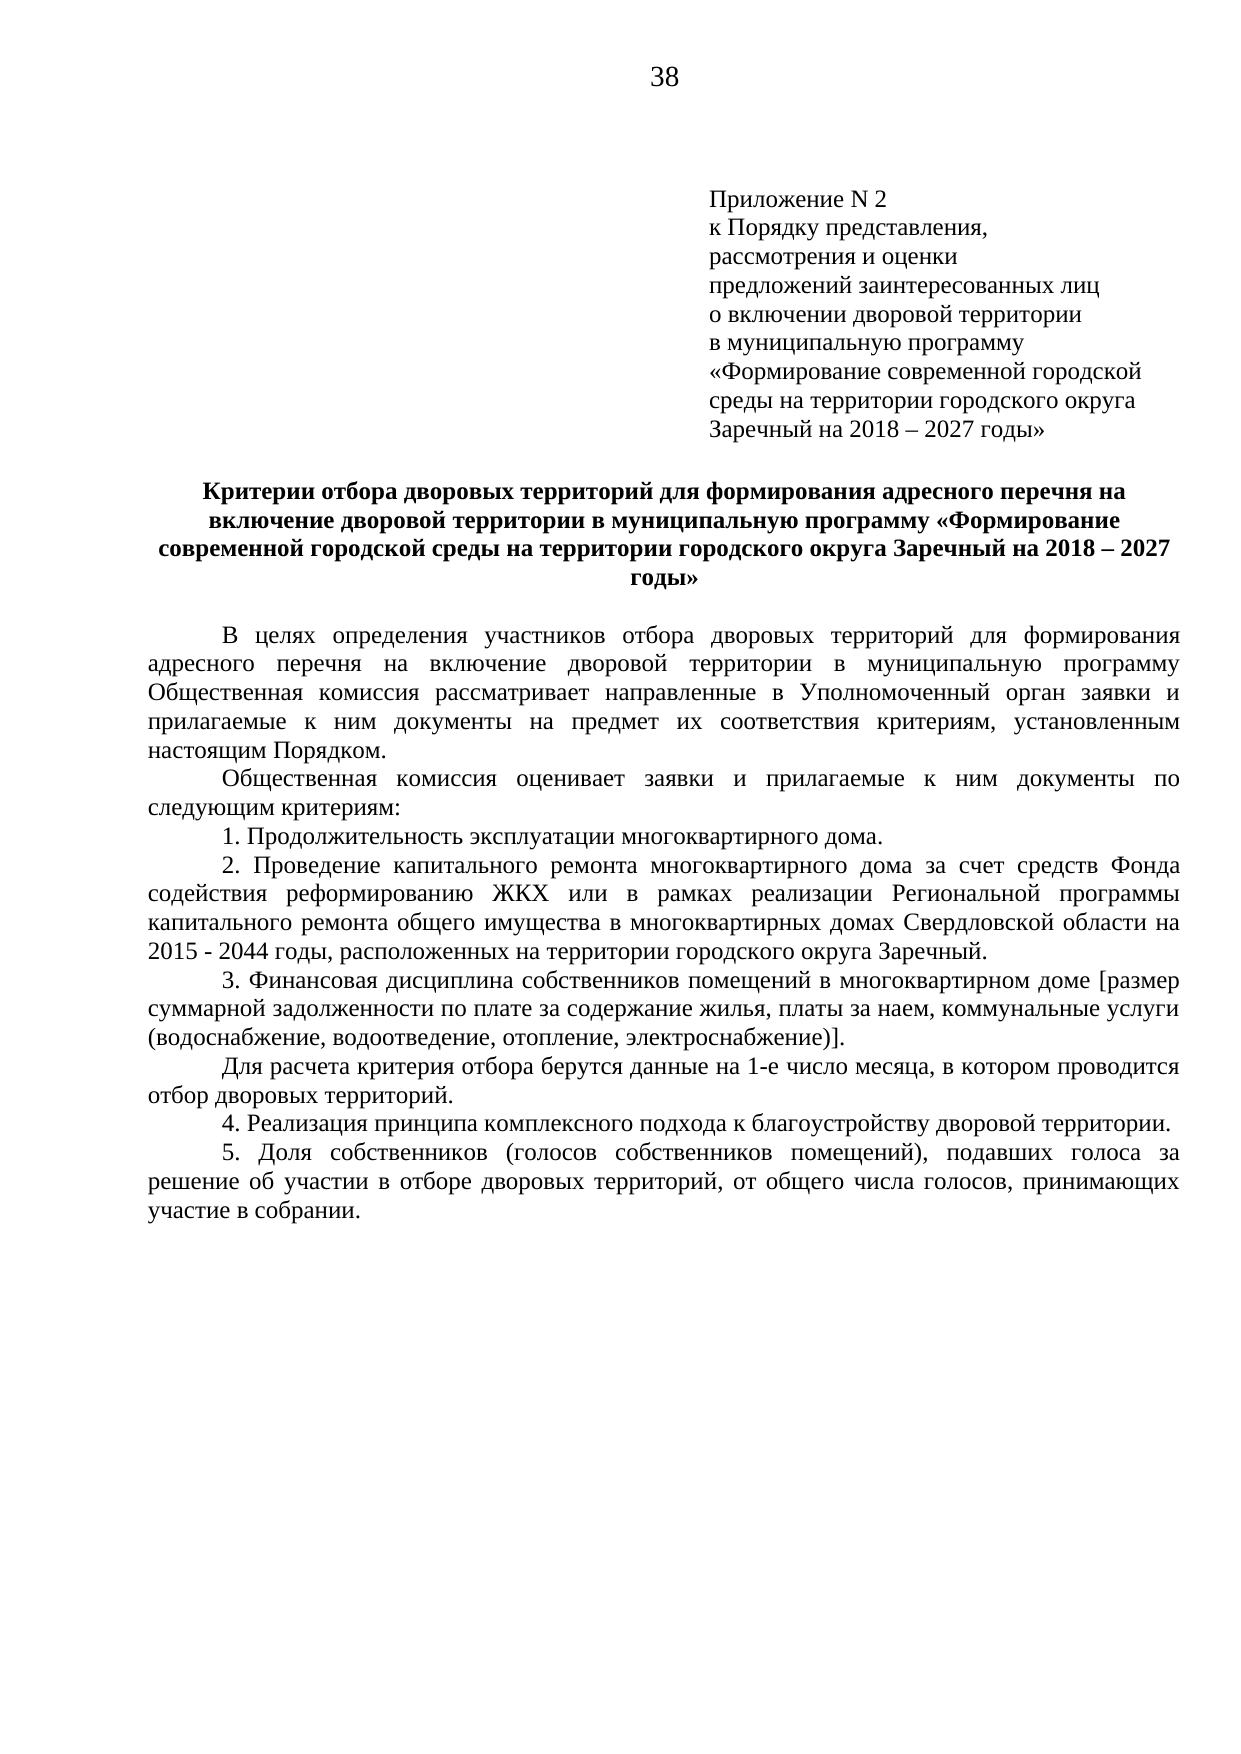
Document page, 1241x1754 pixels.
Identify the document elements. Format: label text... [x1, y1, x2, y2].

text 2. Проведение капитального ремонта многоквартирного дома за счет средств Фонда содействия реформированию ЖКХ или в рамках реализации Региональной программы капитального ремонта общего имущества в многоквартирных домах Свердловской области на 2015 - 2044 годы, расположенных на территории городского округа Заречный. [148, 850, 1181, 965]
text Критерии отбора дворовых территорий для формирования адресного перечня на включение дворовой территории в муниципальную программу «Формирование современной городской среды на территории городского округа Заречный на 2018 – 2027 годы» [148, 476, 1181, 591]
text «Формирование современной городской среды на территории городского округа Заречный на 2018 – 2027 годы» [709, 356, 1181, 442]
text к Порядку представления, [709, 212, 1181, 241]
text о включении дворовой территории [709, 299, 1181, 327]
text 3. Финансовая дисциплина собственников помещений в многоквартирном доме [размер суммарной задолженности по плате за содержание жилья, платы за наем, коммунальные услуги (водоснабжение, водоотведение, отопление, электроснабжение)]. [148, 965, 1181, 1051]
text 4. Реализация принципа комплексного подхода к благоустройству дворовой территории. [148, 1108, 1181, 1137]
text 1. Продолжительность эксплуатации многоквартирного дома. [148, 821, 1181, 850]
text В целях определения участников отбора дворовых территорий для формирования адресного перечня на включение дворовой территории в муниципальную программу Общественная комиссия рассматривает направленные в Уполномоченный орган заявки и прилагаемые к ним документы на предмет их соответствия критериям, установленным настоящим Порядком. [148, 620, 1181, 763]
text предложений заинтересованных лиц [709, 270, 1181, 299]
text рассмотрения и оценки [709, 241, 1181, 270]
text в муниципальную программу [709, 327, 1181, 356]
text Для расчета критерия отбора берутся данные на 1-е число месяца, в котором проводится отбор дворовых территорий. [148, 1051, 1181, 1108]
list Приложение N 2 [709, 184, 1181, 212]
text 5. Доля собственников (голосов собственников помещений), подавших голоса за решение об участии в отборе дворовых территорий, от общего числа голосов, принимающих участие в собрании. [148, 1137, 1181, 1223]
text Общественная комиссия оценивает заявки и прилагаемые к ним документы по следующим критериям: [148, 763, 1181, 821]
